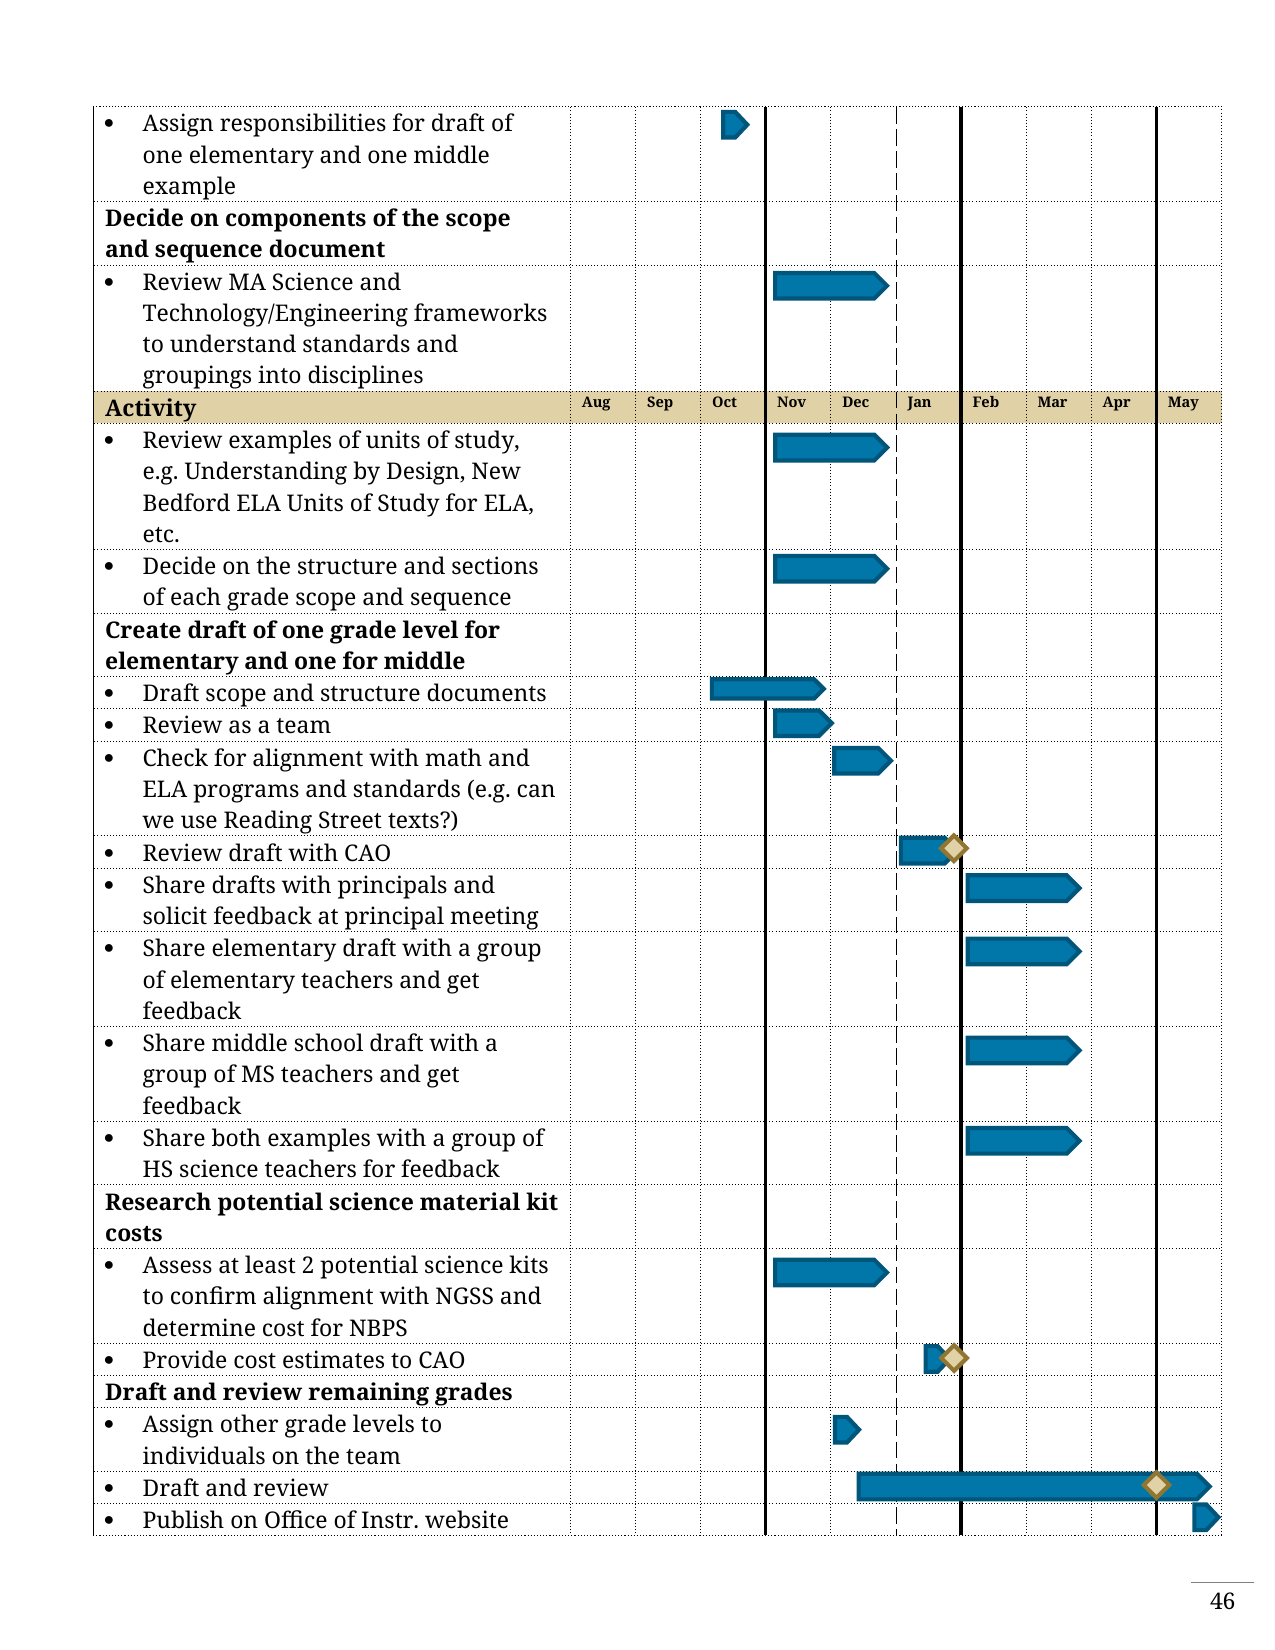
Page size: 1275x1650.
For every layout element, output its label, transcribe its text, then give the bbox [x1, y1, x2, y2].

table_cell [963, 1407, 1026, 1471]
table_cell [1091, 549, 1155, 612]
table_cell [831, 1471, 896, 1503]
table_cell [636, 201, 701, 264]
table_cell [1026, 1121, 1091, 1184]
table_cell [896, 423, 959, 549]
table_cell [701, 265, 764, 391]
table_cell [831, 106, 896, 201]
table_cell [1026, 1184, 1091, 1248]
table_cell [1026, 868, 1091, 931]
table_cell [1158, 1343, 1222, 1375]
table_cell [701, 1503, 764, 1535]
table_cell [1158, 835, 1222, 868]
table_cell [963, 1026, 1026, 1121]
table_cell [963, 265, 1026, 391]
table_cell Apr [1091, 391, 1155, 423]
table_cell [701, 708, 764, 741]
table_cell [831, 1343, 896, 1375]
table_cell [636, 1184, 701, 1248]
table_cell [1158, 868, 1222, 931]
table_cell [767, 1184, 831, 1248]
table_cell [767, 931, 831, 1026]
table_cell Oct [701, 391, 764, 423]
table_cell [1026, 676, 1091, 708]
table_cell [1091, 868, 1155, 931]
table_cell [896, 106, 959, 201]
table_cell [963, 201, 1026, 264]
table_cell [896, 265, 959, 391]
table_cell [1091, 708, 1155, 741]
table_cell [963, 106, 1026, 201]
table_cell [831, 1503, 896, 1535]
table_cell [767, 676, 831, 708]
table_cell [963, 868, 1026, 931]
table_cell [896, 836, 959, 868]
table_cell [701, 835, 764, 868]
table_cell [766, 106, 831, 201]
table_cell [1091, 1375, 1155, 1407]
table_cell [831, 931, 896, 1026]
table_cell [636, 549, 701, 612]
table_cell [831, 265, 896, 391]
table_cell [831, 549, 896, 612]
table_cell [570, 1343, 636, 1375]
table_cell Assess at least 2 potential science kits to confirm alignment with NGSS and determine cost for NBPS [94, 1248, 570, 1343]
table_cell [896, 1503, 959, 1535]
table_cell [831, 1184, 896, 1248]
table_cell [831, 676, 896, 708]
table_cell [1158, 741, 1222, 835]
table_cell [963, 1184, 1026, 1248]
table_cell [1091, 106, 1155, 201]
table_cell Activity [94, 391, 570, 423]
table_cell [767, 1471, 831, 1503]
table_cell Feb [963, 391, 1026, 423]
table_cell [896, 1375, 959, 1407]
table_cell Publish on Office of Instr. website [94, 1503, 570, 1535]
table_cell Provide cost estimates to CAO [94, 1343, 570, 1375]
table_cell Draft scope and structure documents [94, 676, 570, 708]
table_cell [570, 741, 636, 835]
table_cell [767, 868, 831, 931]
table_cell [1158, 1375, 1222, 1407]
table_cell [831, 1248, 896, 1343]
table_cell [636, 1248, 701, 1343]
table_cell [570, 1407, 636, 1471]
table_cell [570, 265, 636, 391]
table_cell [701, 931, 764, 1026]
table_cell [1158, 549, 1222, 612]
table_cell [1091, 1503, 1155, 1535]
table_cell [570, 549, 636, 612]
table_cell [1091, 1026, 1155, 1121]
table_cell [1158, 1184, 1222, 1248]
table_cell [963, 835, 1026, 868]
table_cell [636, 106, 701, 201]
table_cell [570, 201, 636, 264]
table_cell [963, 931, 1026, 1026]
table_cell Check for alignment with math and ELA programs and standards (e.g. can we use Reading Street texts?) [94, 741, 570, 835]
table_cell [701, 1407, 764, 1471]
table_cell [767, 265, 831, 391]
table_cell Nov [767, 391, 831, 423]
table_cell [636, 265, 701, 391]
table_cell Decide on components of the scope and sequence document [94, 201, 570, 264]
table_cell [636, 1121, 701, 1184]
table_cell [1091, 1184, 1155, 1248]
table_cell [767, 1248, 831, 1343]
table_cell [636, 423, 701, 549]
table_cell [1091, 201, 1155, 264]
table_cell [963, 1343, 1026, 1375]
table_cell [636, 741, 701, 835]
table_cell Review draft with CAO [94, 835, 570, 868]
table_cell [636, 868, 701, 931]
table_cell [1158, 1121, 1222, 1184]
table_cell [570, 1375, 636, 1407]
table_cell [896, 1121, 959, 1184]
table_cell [570, 1026, 636, 1121]
table_cell [831, 1121, 896, 1184]
table_cell [963, 613, 1026, 676]
table_cell [831, 741, 896, 835]
table_cell [896, 676, 959, 708]
table_cell [1091, 835, 1155, 868]
table_cell [767, 835, 831, 868]
table_cell [701, 1343, 764, 1375]
table_cell [570, 1248, 636, 1343]
table_cell [636, 613, 701, 676]
table_cell [896, 931, 959, 1026]
table_cell Review as a team [94, 708, 570, 741]
table_cell [701, 676, 764, 708]
table_cell [963, 423, 1026, 549]
table_cell [1091, 1343, 1155, 1375]
table_cell [831, 1026, 896, 1121]
table_cell [570, 1184, 636, 1248]
table_cell [636, 1503, 701, 1535]
table_cell [570, 1503, 636, 1535]
table_cell [767, 708, 831, 741]
table_cell [831, 613, 896, 676]
table_cell [767, 741, 831, 835]
table_cell [831, 835, 896, 868]
table_cell Share middle school draft with a group of MS teachers and get feedback [94, 1026, 570, 1121]
table_cell [570, 423, 636, 549]
table_cell [963, 1503, 1026, 1535]
table_cell [701, 1248, 764, 1343]
table_cell [963, 1248, 1026, 1343]
table_cell [1026, 549, 1091, 612]
table_cell Sep [636, 391, 701, 423]
table_cell [963, 708, 1026, 741]
table_cell [831, 868, 896, 931]
table_cell [636, 1026, 701, 1121]
table_cell Research potential science material kit costs [94, 1184, 570, 1248]
table_cell Share elementary draft with a group of elementary teachers and get feedback [94, 931, 570, 1026]
table_cell [1026, 835, 1091, 868]
table_cell [701, 201, 764, 264]
table_cell [896, 1407, 959, 1471]
table_cell [767, 549, 831, 612]
table_cell [1026, 265, 1091, 391]
table_cell [701, 1375, 764, 1407]
table_cell [1091, 676, 1155, 708]
table_cell [636, 835, 701, 868]
table_cell [896, 549, 959, 612]
table_cell Aug [570, 391, 636, 423]
table_cell Create draft of one grade level for elementary and one for middle [94, 613, 570, 676]
table_cell Draft and review [94, 1471, 570, 1503]
table_cell [767, 1026, 831, 1121]
table_cell [636, 708, 701, 741]
table_cell [636, 1343, 701, 1375]
table_cell [831, 1375, 896, 1407]
table_cell [831, 708, 896, 741]
table_cell [963, 549, 1026, 612]
table_cell [1158, 676, 1222, 708]
table_cell [963, 676, 1026, 708]
table_cell Review examples of units of study, e.g. Understanding by Design, New Bedford ELA Units of Study for ELA, etc. [94, 423, 570, 549]
table_cell [831, 423, 896, 549]
table_cell [636, 1375, 701, 1407]
table_cell [767, 1343, 831, 1375]
table_cell [1091, 423, 1155, 549]
table_cell [1091, 613, 1155, 676]
table_cell [570, 708, 636, 741]
table_cell [896, 201, 959, 264]
table_cell [1026, 1026, 1091, 1121]
table_cell [1026, 1248, 1091, 1343]
table_cell [1026, 708, 1091, 741]
table_cell [701, 1471, 764, 1503]
table_cell [1158, 201, 1222, 264]
table_cell [1026, 201, 1091, 264]
table_cell [701, 868, 764, 931]
table_cell Draft and review remaining grades [94, 1375, 570, 1407]
table_cell [963, 1375, 1026, 1407]
table_cell [701, 741, 764, 835]
table_cell [570, 835, 636, 868]
table_cell [896, 1248, 959, 1343]
table_cell [896, 868, 959, 931]
table_cell [1026, 741, 1091, 835]
table_cell [1026, 423, 1091, 549]
table_cell [1158, 423, 1222, 549]
table_cell [701, 1121, 764, 1184]
table_cell [636, 676, 701, 708]
table_cell [1026, 931, 1091, 1026]
table_cell [1026, 1343, 1091, 1375]
table_cell [1158, 265, 1222, 391]
table_cell [1091, 931, 1155, 1026]
table_cell [701, 1026, 764, 1121]
table_cell [1158, 1503, 1222, 1535]
table_cell [570, 868, 636, 931]
table_cell [1091, 1121, 1155, 1184]
table_cell [570, 1121, 636, 1184]
table_cell [570, 106, 636, 201]
table_cell [896, 1343, 959, 1375]
table_cell [1157, 106, 1222, 201]
table_cell [570, 613, 636, 676]
table_cell [831, 1407, 896, 1471]
table_cell [896, 741, 959, 835]
table_cell Assign other grade levels to individuals on the team [94, 1407, 570, 1471]
table_cell Mar [1026, 391, 1091, 423]
table_cell [896, 1184, 959, 1248]
table_cell [831, 201, 896, 264]
table_cell [636, 931, 701, 1026]
table_cell [1091, 1248, 1155, 1343]
table_cell [1026, 1503, 1091, 1535]
table_cell [896, 708, 959, 741]
table_cell [1158, 613, 1222, 676]
table_cell [1091, 741, 1155, 835]
table_cell [963, 741, 1026, 835]
table_cell [767, 201, 831, 264]
table_cell [767, 1375, 831, 1407]
table_cell [1091, 1407, 1155, 1471]
table_cell [767, 1503, 831, 1535]
table_cell [701, 549, 764, 612]
table_cell Share drafts with principals and solicit feedback at principal meeting [94, 868, 570, 931]
table_cell [1158, 708, 1222, 741]
table_cell [570, 676, 636, 708]
table_cell [767, 1121, 831, 1184]
table_cell [1158, 1407, 1222, 1471]
table_cell [701, 423, 764, 549]
table_cell [767, 423, 831, 549]
table_cell [701, 1184, 764, 1248]
table_cell [896, 1026, 959, 1121]
table_cell Assign responsibilities for draft of one elementary and one middle example [94, 106, 570, 201]
table_cell [1158, 931, 1222, 1026]
table_cell Decide on the structure and sections of each grade scope and sequence [94, 549, 570, 612]
table_cell [636, 1407, 701, 1471]
table_cell Share both examples with a group of HS science teachers for feedback [94, 1121, 570, 1184]
table_cell Jan [896, 391, 959, 423]
table_cell [701, 613, 764, 676]
table_cell [1091, 265, 1155, 391]
table_cell [767, 613, 831, 676]
table_cell [570, 1471, 636, 1503]
table_cell [1026, 1407, 1091, 1471]
table_cell May [1158, 391, 1222, 423]
table_cell Review MA Science and Technology/Engineering frameworks to understand standards and groupings into disciplines [94, 265, 570, 391]
table_cell Dec [831, 391, 896, 423]
table_cell [1026, 613, 1091, 676]
table_cell [1199, 1471, 1222, 1503]
table_cell [767, 1407, 831, 1471]
table_cell [963, 1121, 1026, 1184]
table_cell [701, 106, 765, 201]
table_cell [896, 613, 959, 676]
table_cell [636, 1471, 701, 1503]
table_cell [1026, 106, 1091, 201]
table_cell [1026, 1375, 1091, 1407]
table_cell [570, 931, 636, 1026]
table_cell [1158, 1026, 1222, 1121]
table_cell [1158, 1248, 1222, 1343]
